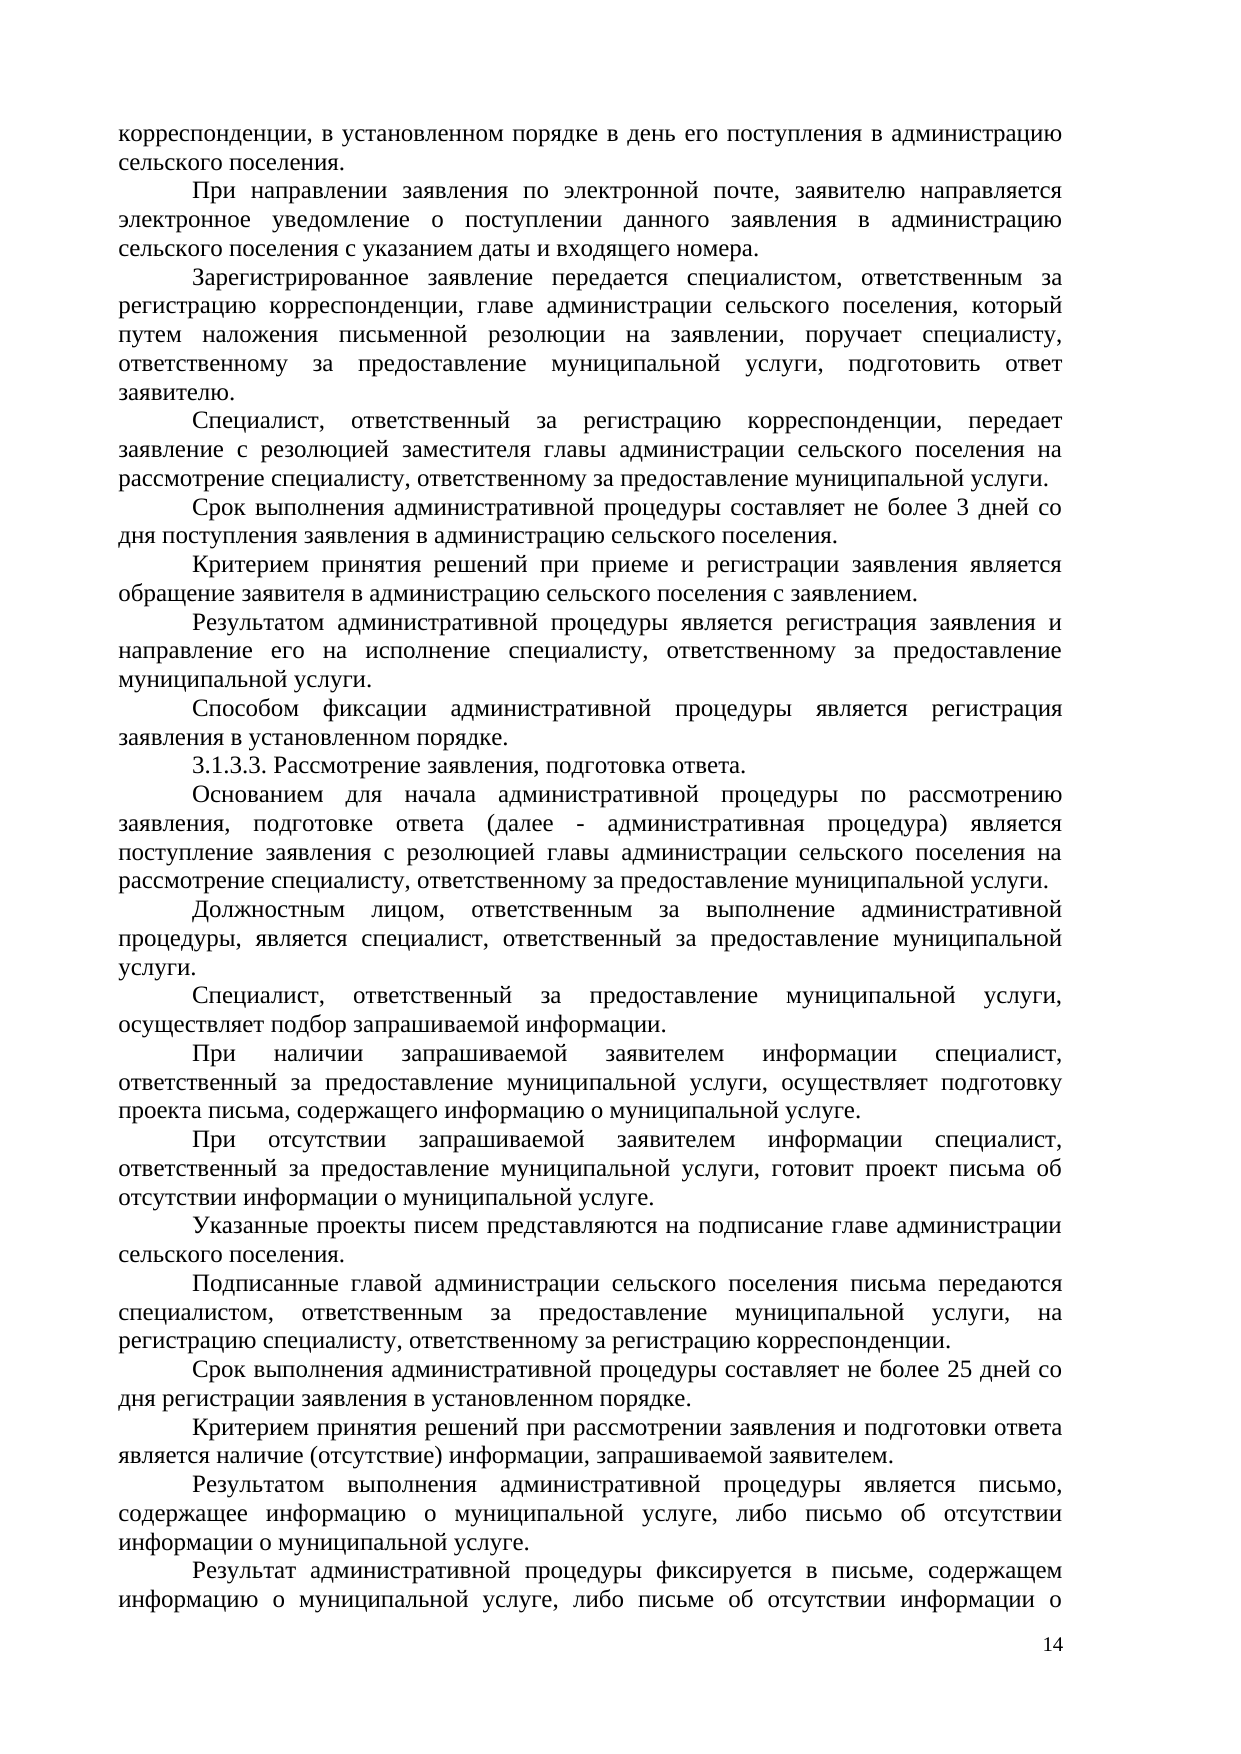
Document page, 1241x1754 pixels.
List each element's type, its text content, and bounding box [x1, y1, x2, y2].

text Специалист, ответственный за предоставление муниципальной услуги, осуществляет подбор запрашиваемой информации. [118, 981, 1063, 1038]
text Зарегистрированное заявление передается специалистом, ответственным за регистрацию корреспонденции, главе администрации сельского поселения, который путем наложения письменной резолюции на заявлении, поручает специалисту, ответственному за предоставление муниципальной услуги, подготовить ответ заявителю. [118, 262, 1063, 406]
text Критерием принятия решений при рассмотрении заявления и подготовки ответа является наличие (отсутствие) информации, запрашиваемой заявителем. [118, 1412, 1063, 1469]
text Критерием принятия решений при приеме и регистрации заявления является обращение заявителя в администрацию сельского поселения с заявлением. [118, 549, 1063, 607]
text При отсутствии запрашиваемой заявителем информации специалист, ответственный за предоставление муниципальной услуги, готовит проект письма об отсутствии информации о муниципальной услуге. [118, 1124, 1063, 1211]
text Указанные проекты писем представляются на подписание главе администрации сельского поселения. [118, 1211, 1063, 1268]
text При наличии запрашиваемой заявителем информации специалист, ответственный за предоставление муниципальной услуги, осуществляет подготовку проекта письма, содержащего информацию о муниципальной услуге. [118, 1038, 1063, 1124]
text Специалист, ответственный за регистрацию корреспонденции, передает заявление с резолюцией заместителя главы администрации сельского поселения на рассмотрение специалисту, ответственному за предоставление муниципальной услуги. [118, 406, 1063, 492]
text Должностным лицом, ответственным за выполнение административной процедуры, является специалист, ответственный за предоставление муниципальной услуги. [118, 894, 1063, 981]
text Способом фиксации административной процедуры является регистрация заявления в установленном порядке. [118, 693, 1063, 751]
text Результатом административной процедуры является регистрация заявления и направление его на исполнение специалисту, ответственному за предоставление муниципальной услуги. [118, 607, 1063, 693]
text Срок выполнения административной процедуры составляет не более 25 дней со дня регистрации заявления в установленном порядке. [118, 1354, 1063, 1412]
text Результатом выполнения административной процедуры является письмо, содержащее информацию о муниципальной услуге, либо письмо об отсутствии информации о муниципальной услуге. [118, 1469, 1063, 1556]
text При направлении заявления по электронной почте, заявителю направляется электронное уведомление о поступлении данного заявления в администрацию сельского поселения с указанием даты и входящего номера. [118, 176, 1063, 262]
text 3.1.3.3. Рассмотрение заявления, подготовка ответа. [118, 751, 1063, 779]
text Срок выполнения административной процедуры составляет не более 3 дней со дня поступления заявления в администрацию сельского поселения. [118, 492, 1063, 549]
text Подписанные главой администрации сельского поселения письма передаются специалистом, ответственным за предоставление муниципальной услуги, на регистрацию специалисту, ответственному за регистрацию корреспонденции. [118, 1268, 1063, 1354]
text Основанием для начала административной процедуры по рассмотрению заявления, подготовке ответа (далее - административная процедура) является поступление заявления с резолюцией главы администрации сельского поселения на рассмотрение специалисту, ответственному за предоставление муниципальной услуги. [118, 779, 1063, 894]
